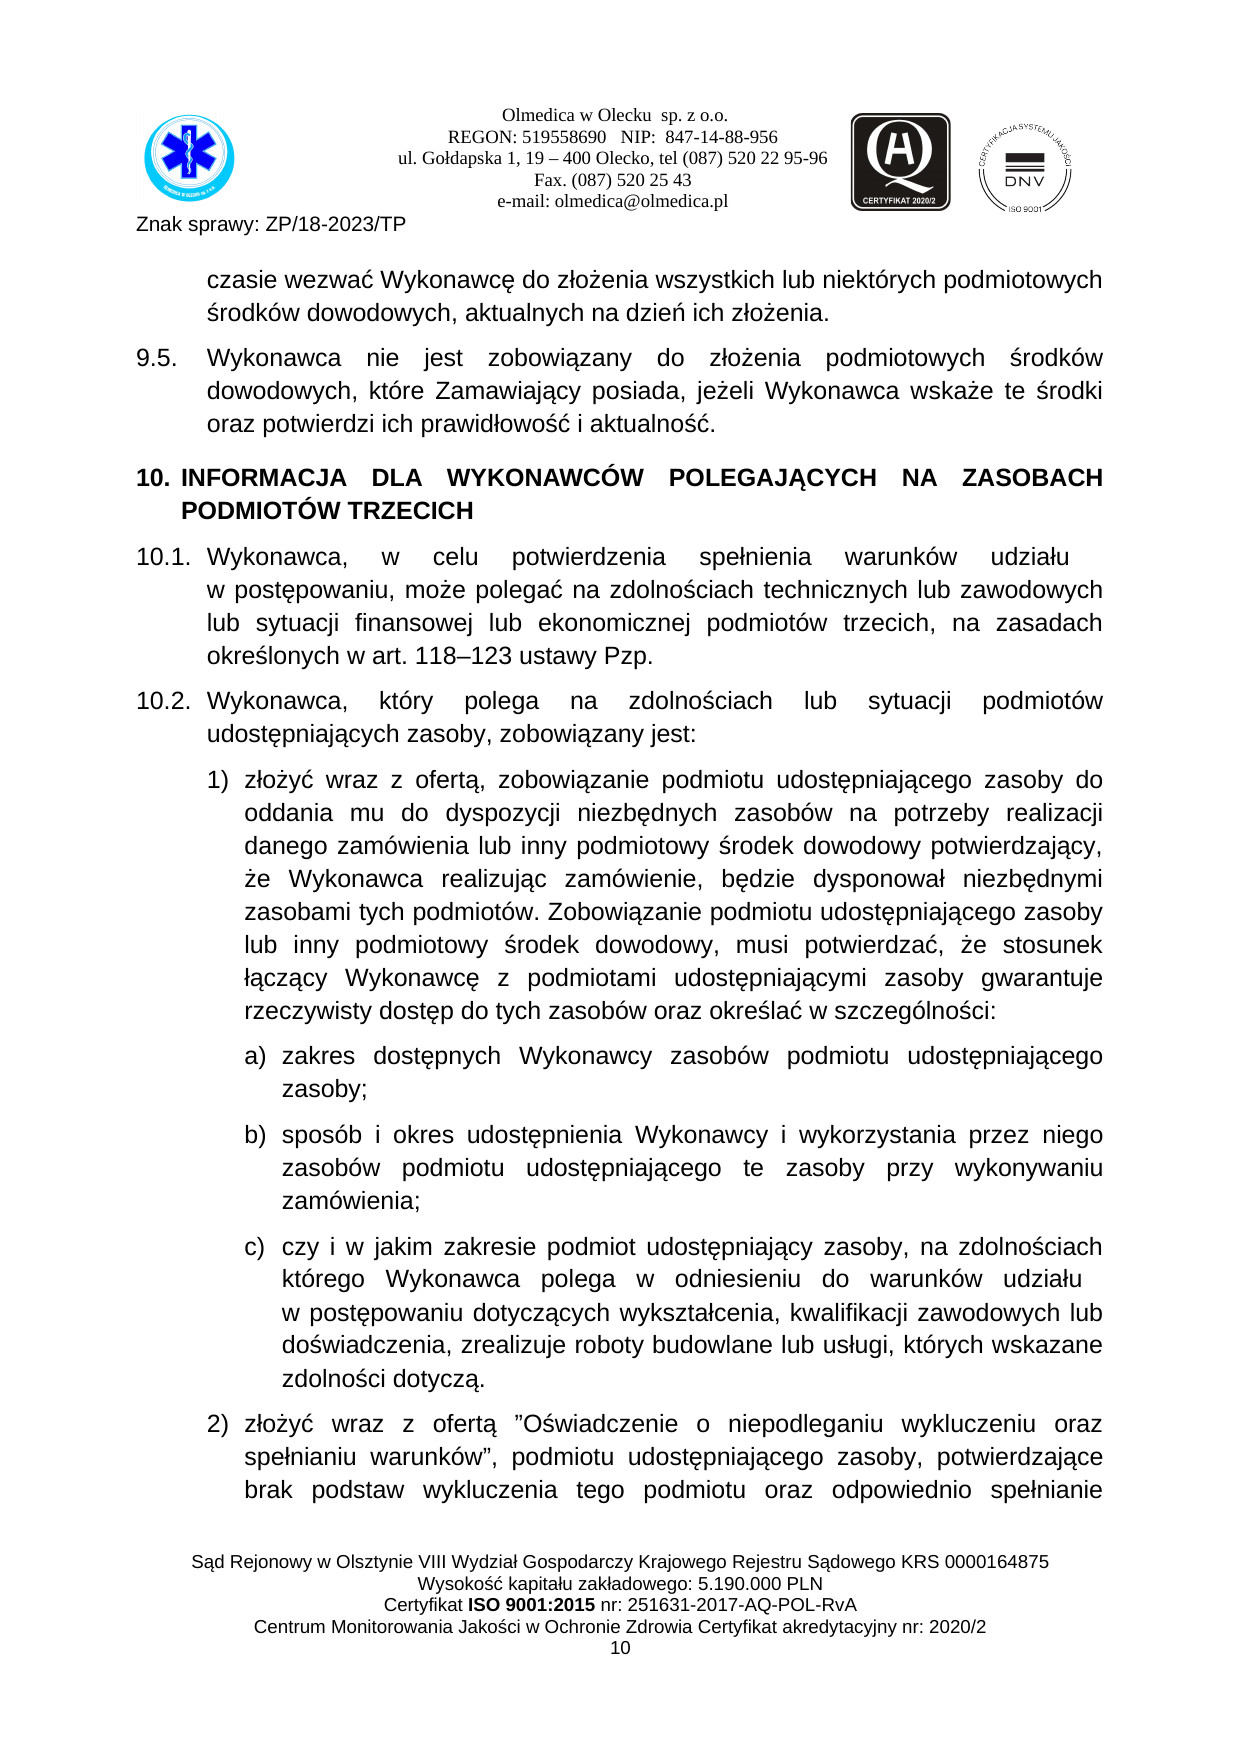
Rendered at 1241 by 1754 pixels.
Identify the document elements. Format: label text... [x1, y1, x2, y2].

subtitle czy i w jakim zakresie podmiot udostępniający zasoby, na zdolnościach którego Wykonawca polega w odniesieniu do warunków udziału w postępowaniu dotyczących wykształcenia, kwalifikacji zawodowych lub doświadczenia, zrealizuje roboty budowlane lub usługi, których wskazane zdolności dotyczą. [244, 1231, 1104, 1392]
picture [136, 111, 243, 205]
subtitle złożyć wraz z ofertą, zobowiązanie podmiotu udostępniającego zasoby do oddania mu do dyspozycji niezbędnych zasobów na potrzeby realizacji danego zamówienia lub inny podmiotowy środek dowodowy potwierdzający, że Wykonawca realizując zamówienie, będzie dysponował niezbędnymi zasobami tych podmiotów. Zobowiązanie podmiotu udostępniającego zasoby lub inny podmiotowy środek dowodowy, musi potwierdzać, że stosunek łączący Wykonawcę z podmiotami udostępniającymi zasoby gwarantuje rzeczywisty dostęp do tych zasobów oraz określać w szczególności: [207, 765, 1104, 1024]
subtitle sposób i okres udostępnienia Wykonawcy i wykorzystania przez niego zasobów podmiotu udostępniającego te zasoby przy wykonywaniu zamówienia; [244, 1120, 1104, 1215]
subtitle Wykonawca nie jest zobowiązany do złożenia podmiotowych środków dowodowych, które Zamawiający posiada, jeżeli Wykonawca wskaże te środki oraz potwierdzi ich prawidłowość i aktualność. [136, 343, 1104, 438]
picture [850, 113, 951, 211]
subtitle Wykonawca, który polega na zdolnościach lub sytuacji podmiotów udostępniających zasoby, zobowiązany jest: [136, 686, 1104, 748]
subtitle zakres dostępnych Wykonawcy zasobów podmiotu udostępniającego zasoby; [244, 1041, 1104, 1103]
subtitle Wykonawca, w celu potwierdzenia spełnienia warunków udziału w postępowaniu, może polegać na zdolnościach technicznych lub zawodowych lub sytuacji finansowej lub ekonomicznej podmiotów trzecich, na zasadach określonych w art. 118–123 ustawy Pzp. [136, 542, 1104, 669]
picture [971, 116, 1079, 245]
subtitle INFORMACJA DLA WYKONAWCÓW POLEGAJĄCYCH NA ZASOBACH podmiotów trzecich [136, 463, 1104, 525]
